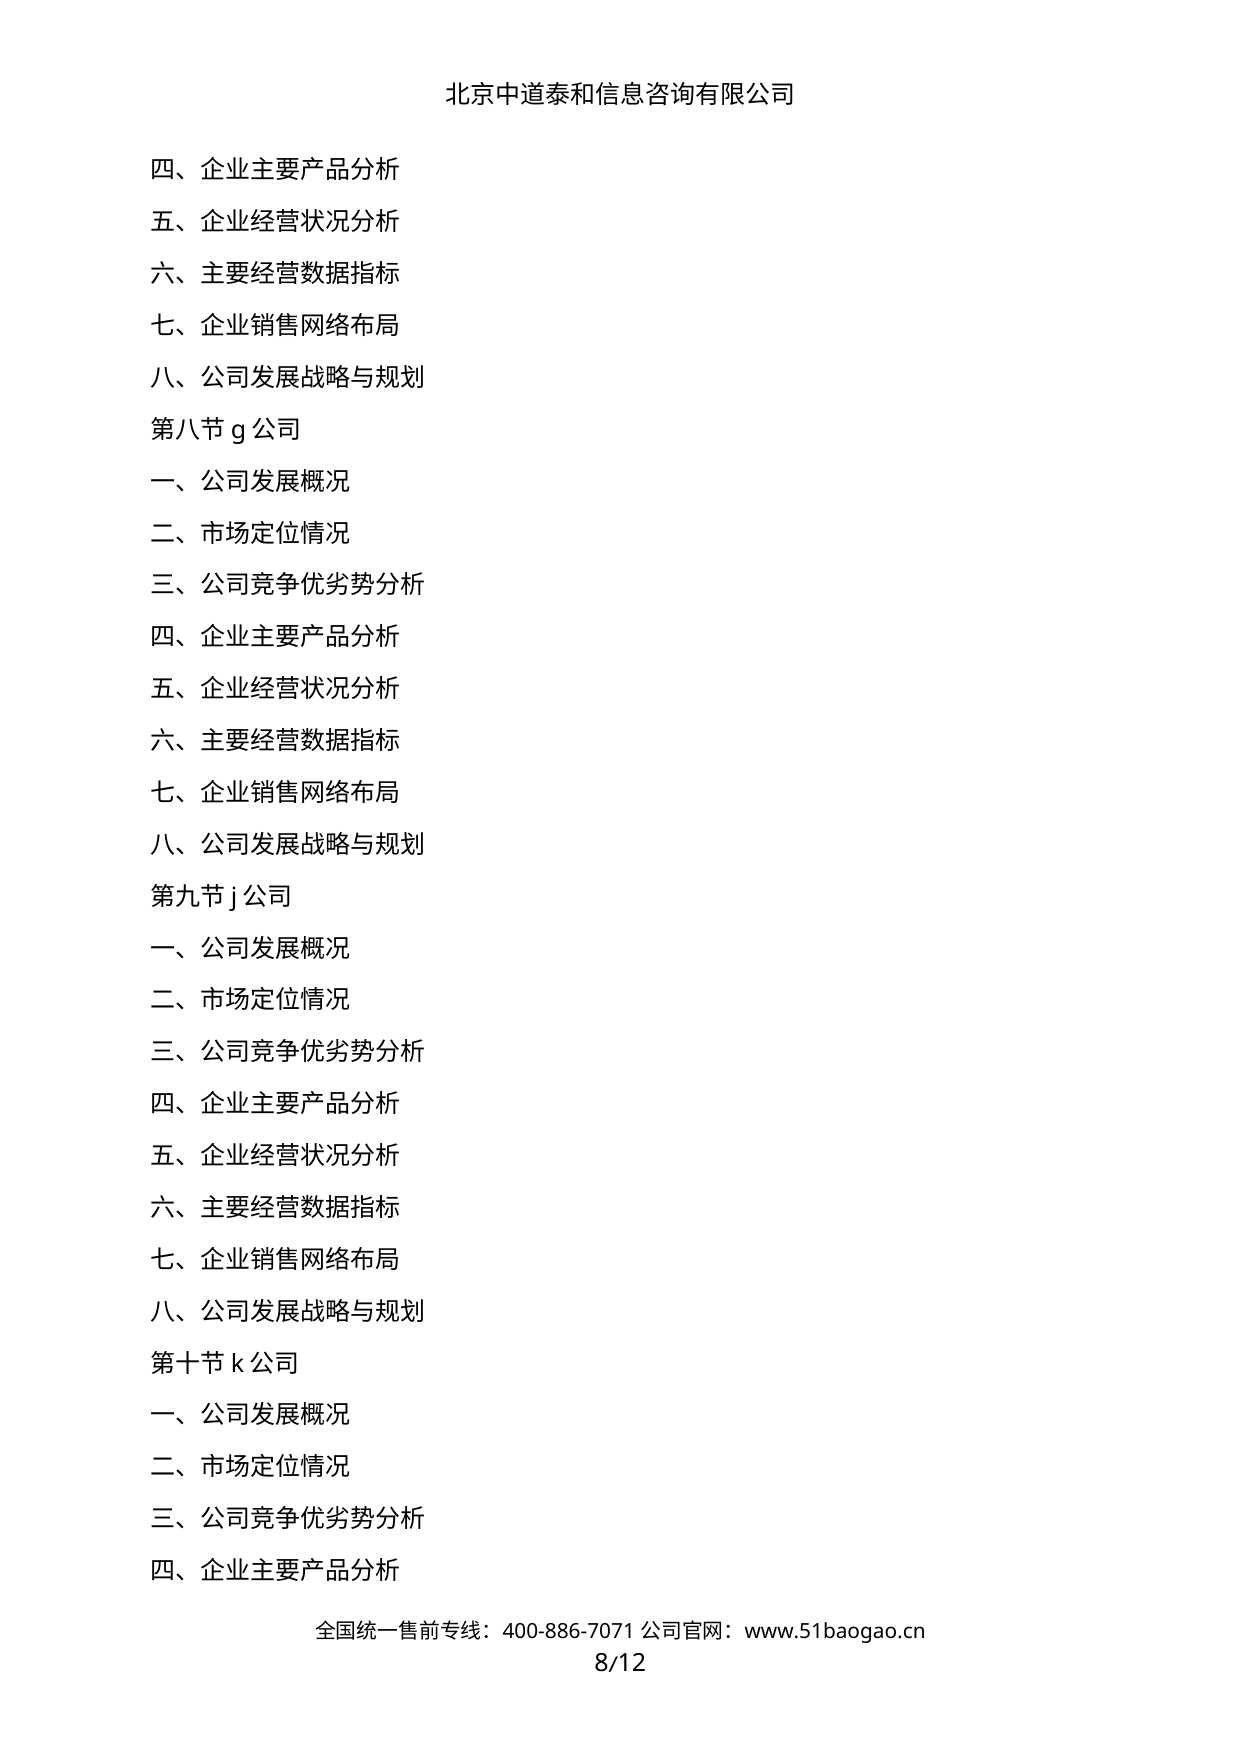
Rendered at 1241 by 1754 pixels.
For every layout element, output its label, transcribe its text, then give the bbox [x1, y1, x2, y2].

text 五、企业经营状况分析 [150, 669, 1090, 705]
text 二、市场定位情况 [150, 513, 1090, 549]
text 四、企业主要产品分析 [150, 617, 1090, 653]
text 八、公司发展战略与规划 [150, 824, 1090, 861]
text 四、企业主要产品分析 [150, 1084, 1090, 1120]
text 五、企业经营状况分析 [150, 1136, 1090, 1172]
text 第十节 k公司 [150, 1343, 1090, 1379]
text 六、主要经营数据指标 [150, 1187, 1090, 1224]
text 二、市场定位情况 [150, 980, 1090, 1016]
text 一、公司发展概况 [150, 928, 1090, 964]
text 第八节 g公司 [150, 409, 1090, 446]
text 五、企业经营状况分析 [150, 202, 1090, 238]
text 一、公司发展概况 [150, 461, 1090, 497]
text 四、企业主要产品分析 [150, 150, 1090, 186]
text 二、市场定位情况 [150, 1447, 1090, 1483]
text 三、公司竞争优劣势分析 [150, 1032, 1090, 1068]
text 六、主要经营数据指标 [150, 254, 1090, 290]
text 四、企业主要产品分析 [150, 1551, 1090, 1587]
text 八、公司发展战略与规划 [150, 1291, 1090, 1327]
text 三、公司竞争优劣势分析 [150, 1499, 1090, 1535]
text 八、公司发展战略与规划 [150, 357, 1090, 394]
text 七、企业销售网络布局 [150, 306, 1090, 342]
text 七、企业销售网络布局 [150, 1239, 1090, 1276]
text 第九节 j公司 [150, 876, 1090, 912]
text 三、公司竞争优劣势分析 [150, 565, 1090, 601]
text 七、企业销售网络布局 [150, 772, 1090, 809]
text 一、公司发展概况 [150, 1395, 1090, 1431]
text 六、主要经营数据指标 [150, 721, 1090, 757]
